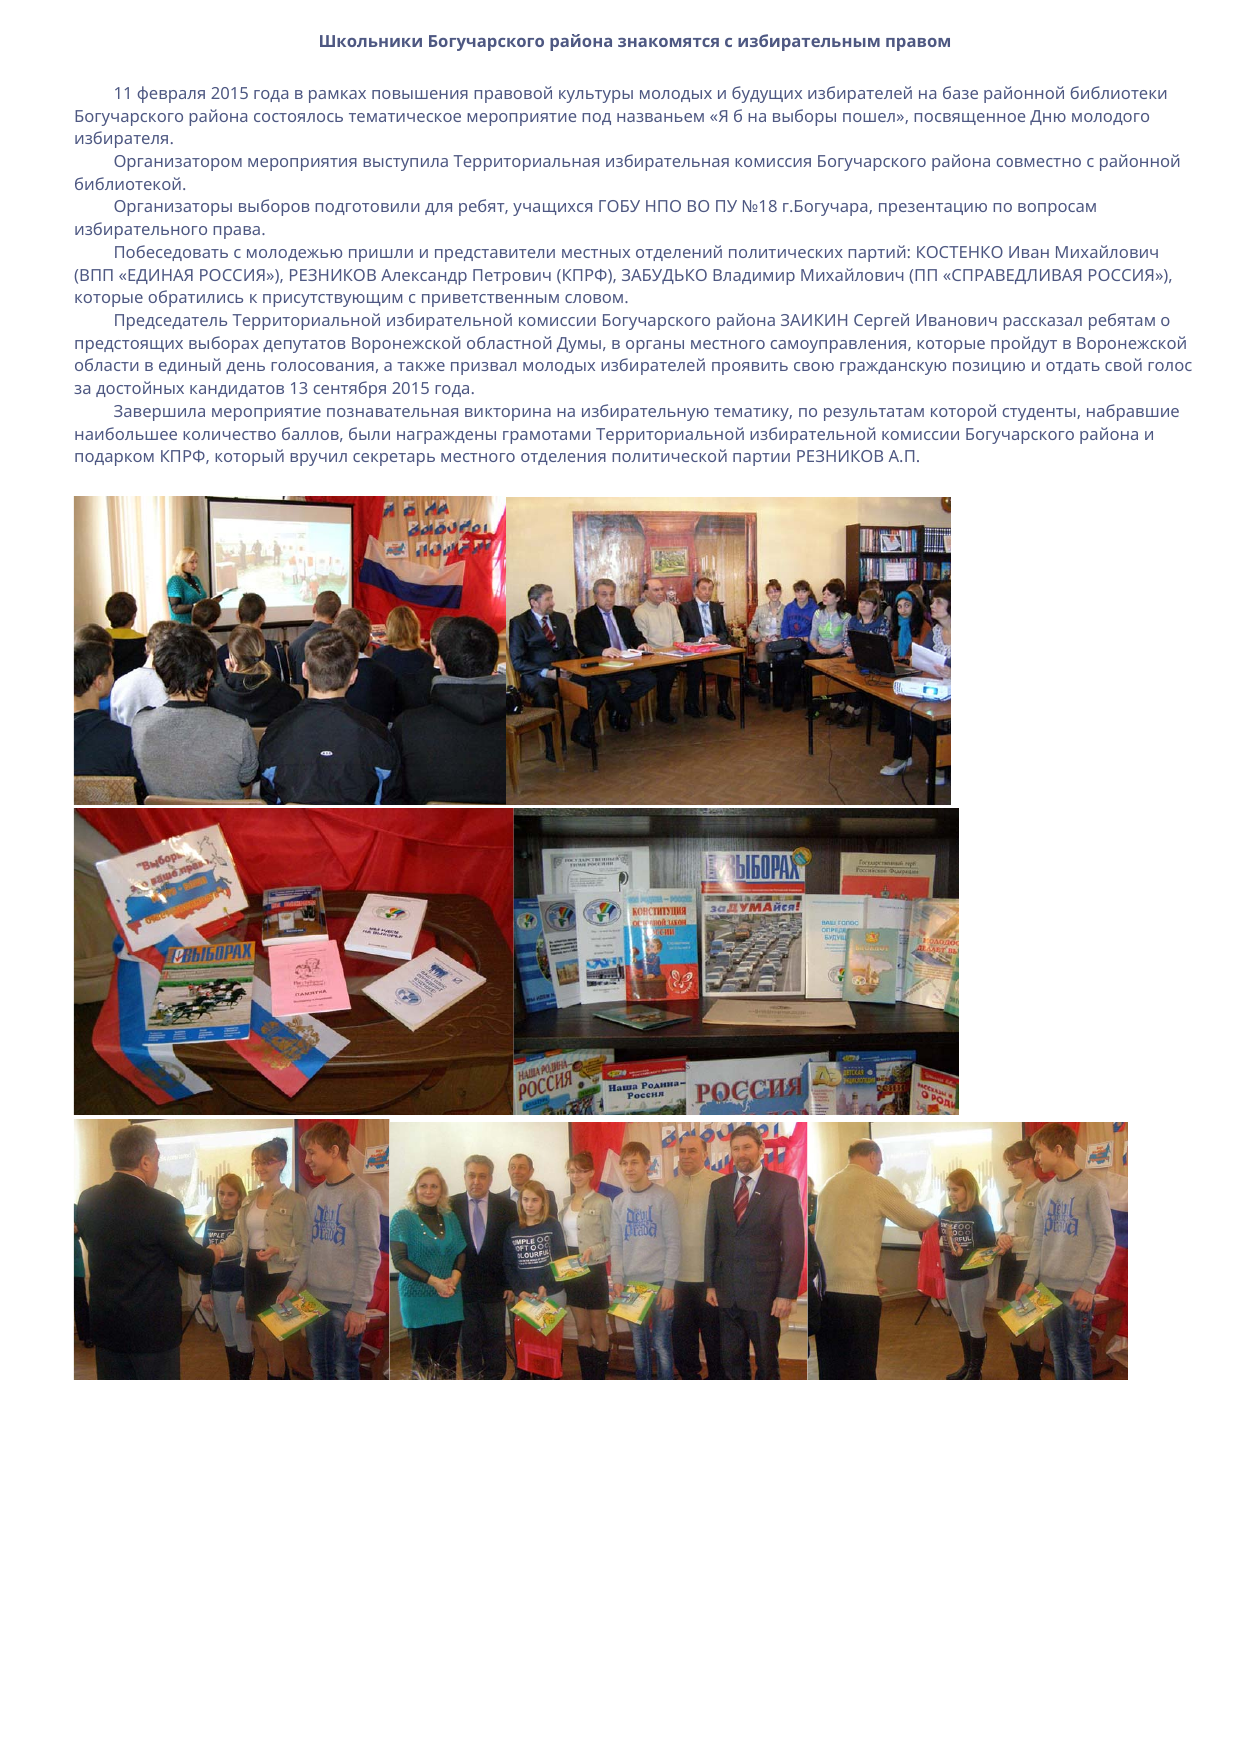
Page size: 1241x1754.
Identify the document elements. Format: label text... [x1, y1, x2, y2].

text 11 февраля 2015 года в рамках повышения правовой культуры молодых и будущих избирателей на базе районной библиотеки Богучарского района состоялось тематическое мероприятие под названьем «Я б на выборы пошел», посвященное Дню молодого избирателя. Организатором мероприятия выступила Территориальная избирательная комиссия Богучарского района совместно с районной библиотекой. Организаторы выборов подготовили для ребят, учащихся ГОБУ НПО ВО ПУ №18 г.Богучара, презентацию по вопросам избирательного права. Побеседовать с молодежью пришли и представители местных отделений политических партий: КОСТЕНКО Иван Михайлович (ВПП «ЕДИНАЯ РОССИЯ»), РЕЗНИКОВ Александр Петрович (КПРФ), ЗАБУДЬКО Владимир Михайлович (ПП «СПРАВЕДЛИВАЯ РОССИЯ»), которые обратились к присутствующим с приветственным словом. Председатель Территориальной избирательной комиссии Богучарского района ЗАИКИН Сергей Иванович рассказал ребятам о предстоящих выборах депутатов Воронежской областной Думы, в органы местного самоуправления, которые пройдут в Воронежской области в единый день голосования, а также призвал молодых избирателей проявить свою гражданскую позицию и отдать свой голос за достойных кандидатов 13 сентября 2015 года. Завершила мероприятие познавательная викторина на избирательную тематику, по результатам которой студенты, набравшие наибольшее количество баллов, были награждены грамотами Территориальной избирательной комиссии Богучарского района и подарком КПРФ, который вручил секретарь местного отделения политической партии РЕЗНИКОВ А.П. [74, 81, 1196, 467]
picture [73, 1119, 1128, 1380]
text Школьники Богучарского района знакомятся с избирательным правом [74, 29, 1196, 52]
picture [73, 496, 951, 805]
picture [73, 808, 959, 1115]
